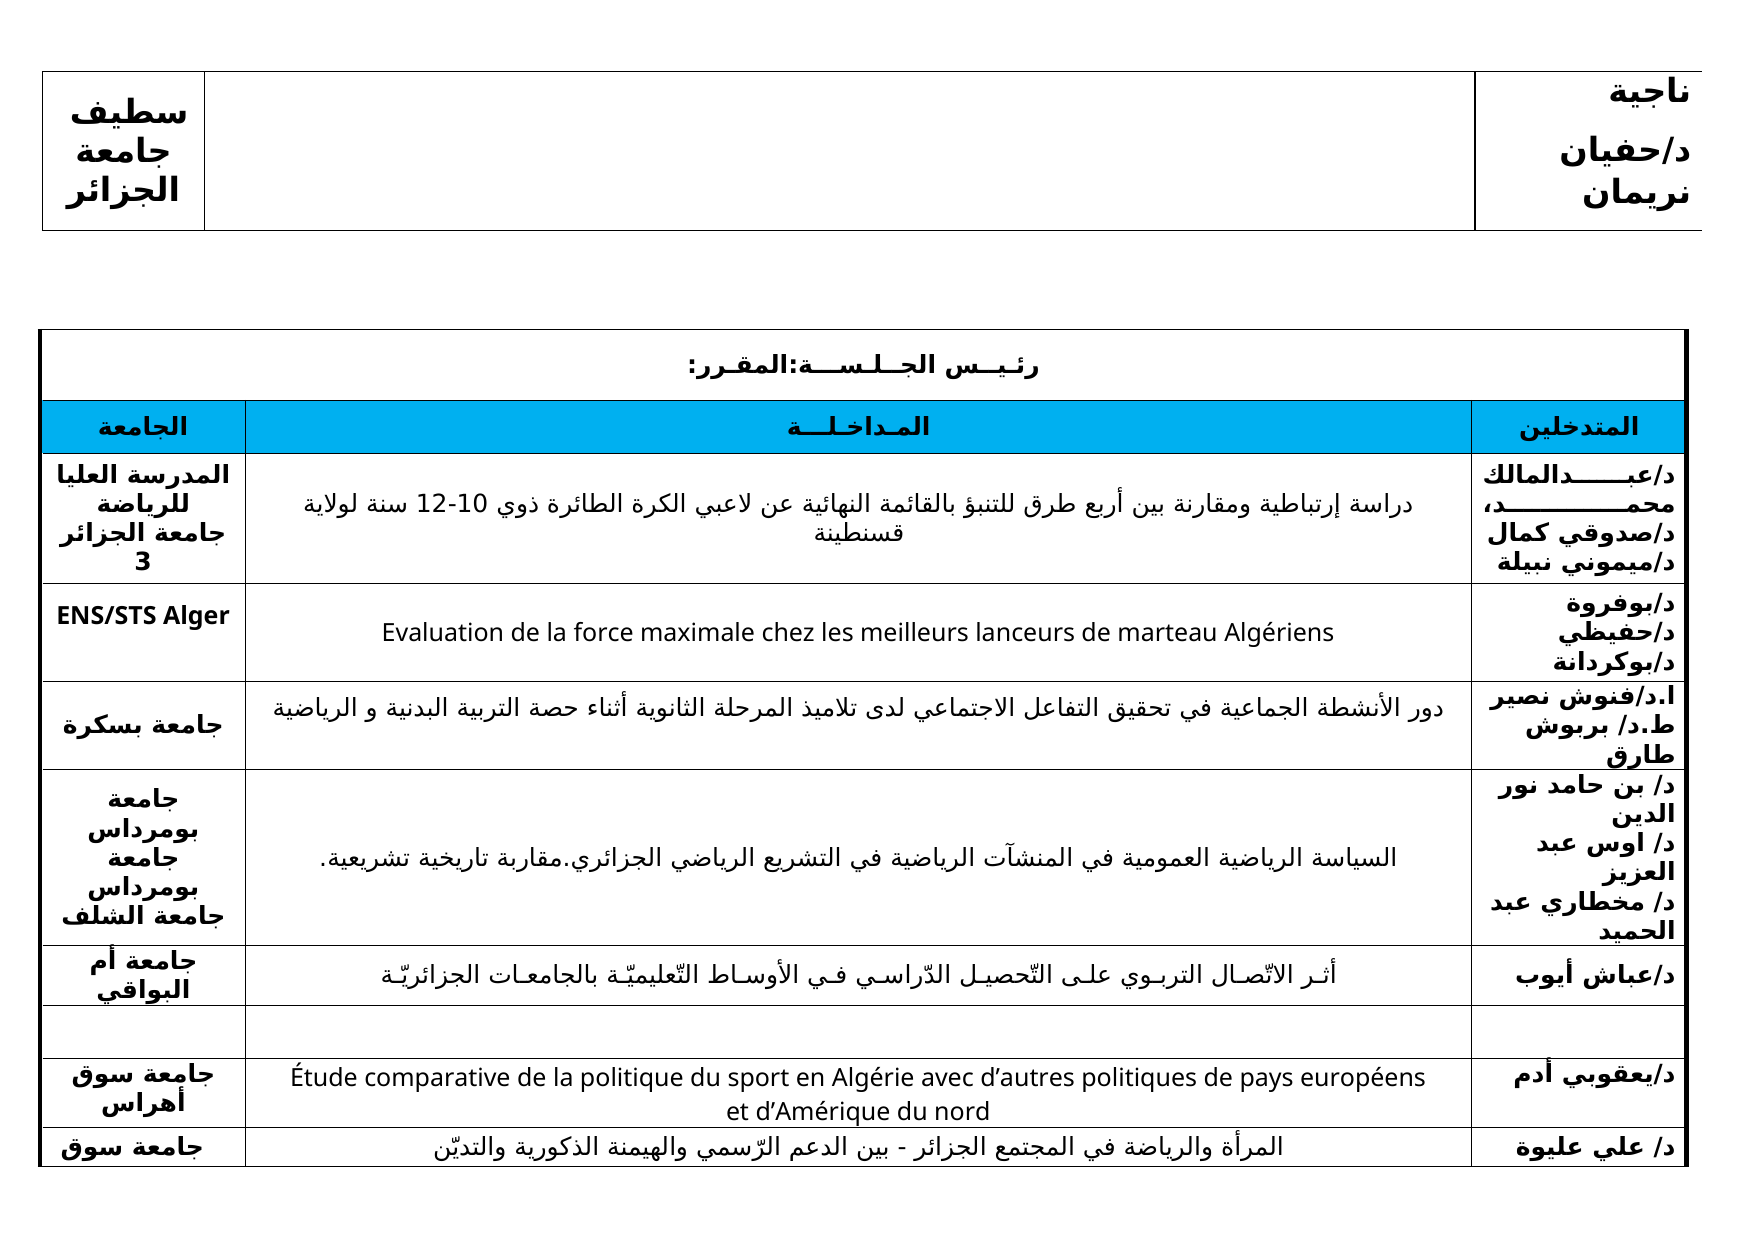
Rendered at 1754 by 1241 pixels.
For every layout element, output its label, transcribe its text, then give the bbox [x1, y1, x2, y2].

table_cell جامعة سوق أهراس [42, 1128, 245, 1166]
table_cell Étude comparative de la politique du sport en Algérie avec d’autres politiques de pays européens et d’Amérique du nord [246, 1059, 1471, 1127]
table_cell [246, 1128, 1471, 1166]
table_cell د/ علي عليوة [1472, 1128, 1684, 1166]
table_cell جامعة سوق أهراس [42, 1059, 245, 1127]
table_cell السياسة الرياضية العمومية في المنشآت الرياضية في التشريع الرياضي الجزائري.مقاربة تاريخية تشريعية. [246, 770, 1471, 945]
table_cell الجامعة [42, 401, 245, 453]
table_cell جامعة بومرداس جامعة بومرداس جامعة الشلف [42, 770, 245, 945]
table_cell جامعة بسكرة [42, 682, 245, 769]
table_cell د/بوفروة د/حفيظي د/بوكردانة [1472, 584, 1684, 681]
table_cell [205, 72, 1474, 230]
table_cell د/عبدالمالك محمد، د/صدوقي كمال د/ميموني نبيلة [1472, 454, 1684, 583]
table_cell [246, 1006, 1471, 1058]
table_cell ENS/STS Alger [42, 584, 245, 681]
table_cell Evaluation de la force maximale chez les meilleurs lanceurs de marteau Algériens [246, 584, 1471, 681]
table_cell د/ بن حامد نور الدين د/ اوس عبد العزيز د/ مخطاري عبد الحميد [1472, 770, 1684, 945]
table_cell جامعة أم البواقي [42, 946, 245, 1004]
table_cell د/يعقوبي أدم [1472, 1059, 1684, 1127]
table_cell دراسة إرتباطية ومقارنة بين أربع طرق للتنبؤ بالقائمة النهائية عن لاعبي الكرة الطائرة ذوي 10-12 سنة لولاية قسنطينة [246, 454, 1471, 583]
table_cell دور الأنشطة الجماعية في تحقيق التفاعل الاجتماعي لدى تلاميذ المرحلة الثانوية أثناء حصة التربية البدنية و الرياضية [246, 682, 1471, 769]
table_cell [1472, 1006, 1684, 1058]
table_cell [43, 72, 204, 230]
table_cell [1476, 72, 1702, 230]
table_header رئـيــس الجــلـســـة:المقـرر: [42, 330, 1684, 400]
table_cell د/عباش أيوب [1472, 946, 1684, 1004]
table_cell المـداخـلـــة [246, 401, 1471, 453]
table_cell المتدخلين [1472, 401, 1684, 453]
table_cell [42, 1006, 245, 1058]
table_cell ا.د/فنوش نصير ط.د/ بربوش طارق [1472, 682, 1684, 769]
table_cell أثـر الاتّصـال التربـوي علـى التّحصيـل الدّراسـي فـي الأوسـاط التّعليميّـة بالجامعـات الجزائريّـة [246, 946, 1471, 1004]
table_cell المدرسة العليا للرياضة جامعة الجزائر3 [42, 454, 245, 583]
